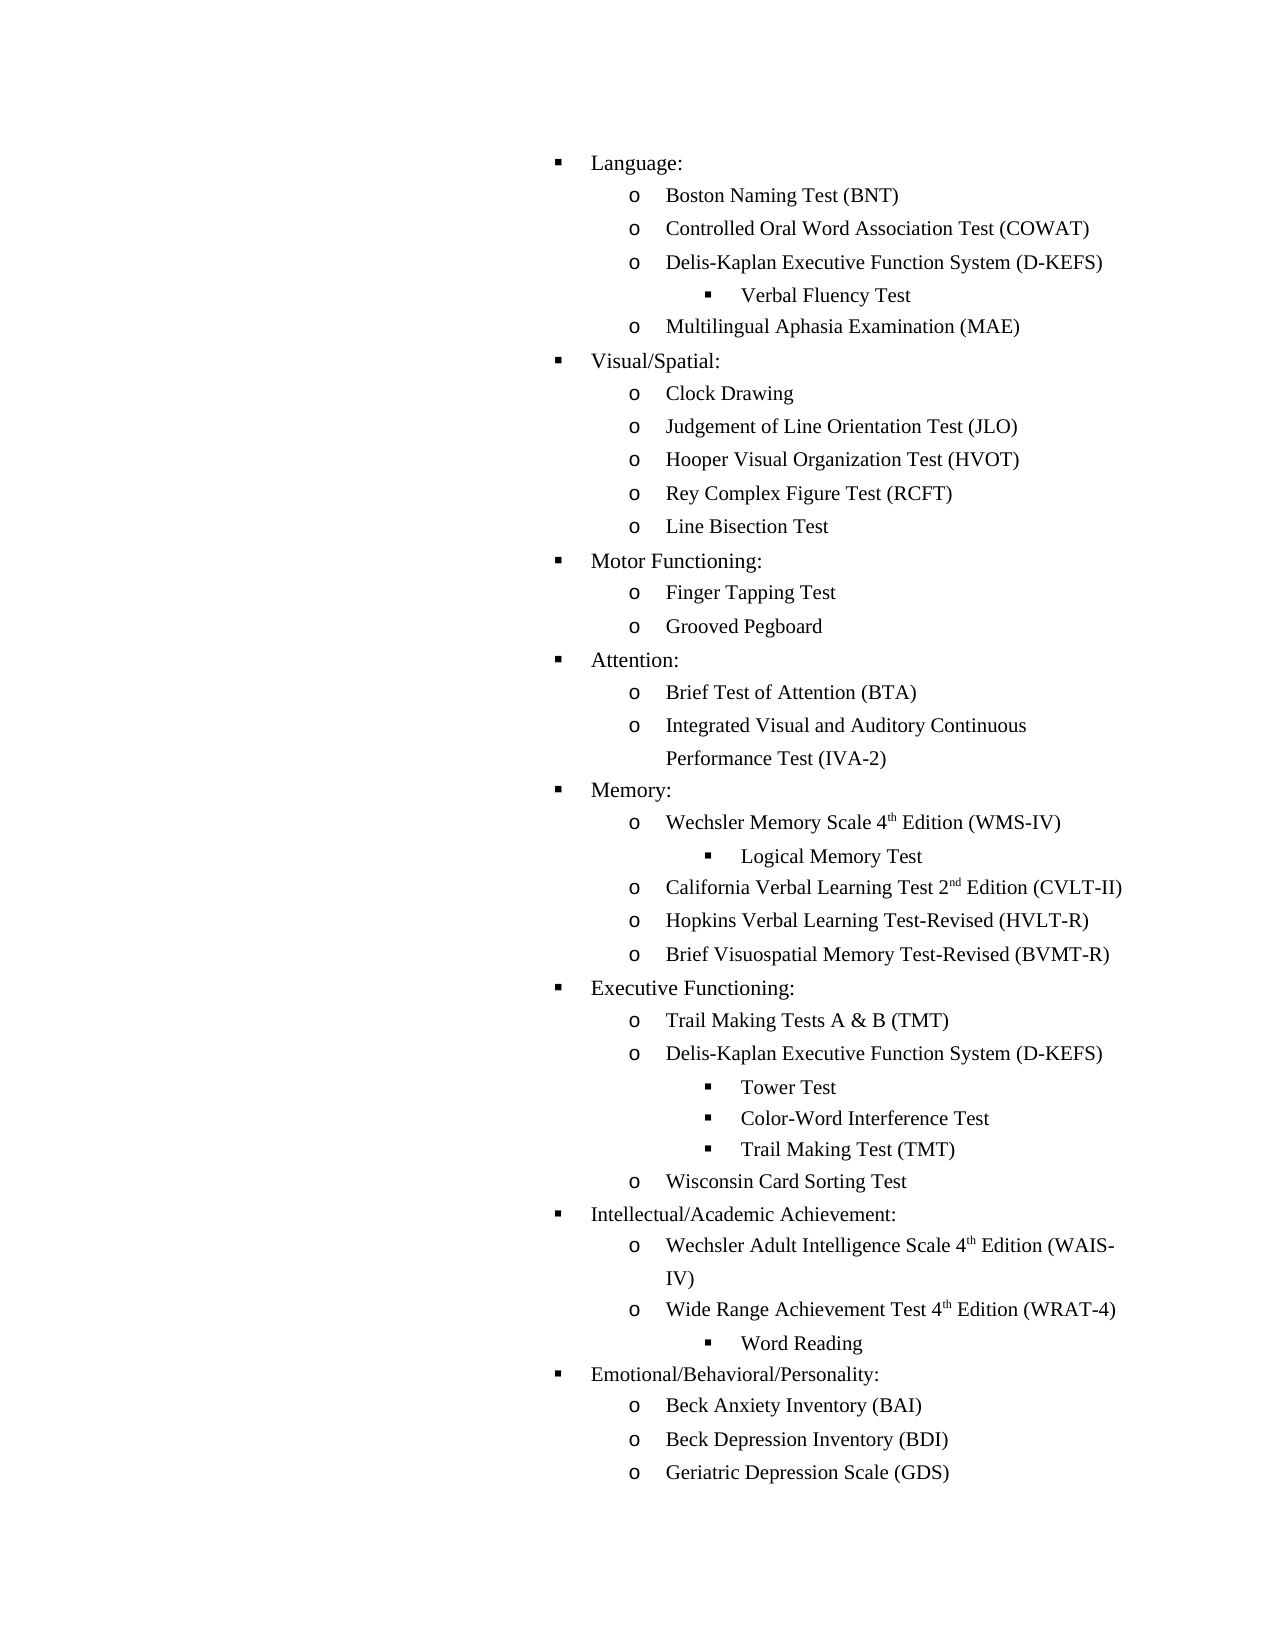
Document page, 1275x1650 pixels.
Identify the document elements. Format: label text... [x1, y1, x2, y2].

list Intellectual/Academic Achievement: [553, 1202, 1125, 1226]
list Grooved Pegboard [628, 614, 1125, 639]
list Line Bisection Test [628, 514, 1125, 540]
list Finger Tapping Test [628, 580, 1125, 606]
list Beck Depression Inventory (BDI) [628, 1427, 1125, 1452]
list Integrated Visual and Auditory Continuous Performance Test (IVA-2) [628, 713, 1125, 770]
list Multilingual Aphasia Examination (MAE) [628, 314, 1125, 340]
list Color-Word Interference Test [703, 1106, 1125, 1130]
list Wechsler Memory Scale 4th Edition (WMS-IV) [628, 810, 1125, 836]
list Logical Memory Test [703, 844, 1125, 868]
list Executive Functioning: [553, 975, 1125, 1000]
list Wide Range Achievement Test 4th Edition (WRAT-4) [628, 1297, 1125, 1323]
list Verbal Fluency Test [703, 283, 1125, 307]
list Attention: [553, 647, 1125, 672]
list Controlled Oral Word Association Test (COWAT) [628, 216, 1125, 242]
list Visual/Spatial: [553, 348, 1125, 373]
list Beck Anxiety Inventory (BAI) [628, 1393, 1125, 1419]
list Delis-Kaplan Executive Function System (D-KEFS) [628, 249, 1125, 275]
list Geriatric Depression Scale (GDS) [628, 1460, 1125, 1486]
list Wisconsin Card Sorting Test [628, 1168, 1125, 1194]
list Brief Visuospatial Memory Test-Revised (BVMT-R) [628, 942, 1125, 967]
list Judgement of Line Orientation Test (JLO) [628, 414, 1125, 439]
list Clock Drawing [628, 380, 1125, 406]
list California Verbal Learning Test 2nd Edition (CVLT-II) [628, 875, 1125, 901]
list Wechsler Adult Intelligence Scale 4th Edition (WAIS-IV) [628, 1233, 1125, 1290]
list Delis-Kaplan Executive Function System (D-KEFS) [628, 1041, 1125, 1067]
list Motor Functioning: [553, 548, 1125, 573]
list Rey Complex Figure Test (RCFT) [628, 481, 1125, 506]
list Emotional/Behavioral/Personality: [553, 1362, 1125, 1386]
list Language: [553, 150, 1125, 175]
list Brief Test of Attention (BTA) [628, 680, 1125, 706]
list Memory: [553, 777, 1125, 803]
list Hooper Visual Organization Test (HVOT) [628, 447, 1125, 473]
list Tower Test [703, 1075, 1125, 1099]
list Boston Naming Test (BNT) [628, 183, 1125, 208]
list Trail Making Tests A & B (TMT) [628, 1008, 1125, 1034]
list Hopkins Verbal Learning Test-Revised (HVLT-R) [628, 908, 1125, 934]
list Word Reading [703, 1331, 1125, 1355]
list Trail Making Test (TMT) [703, 1137, 1125, 1161]
